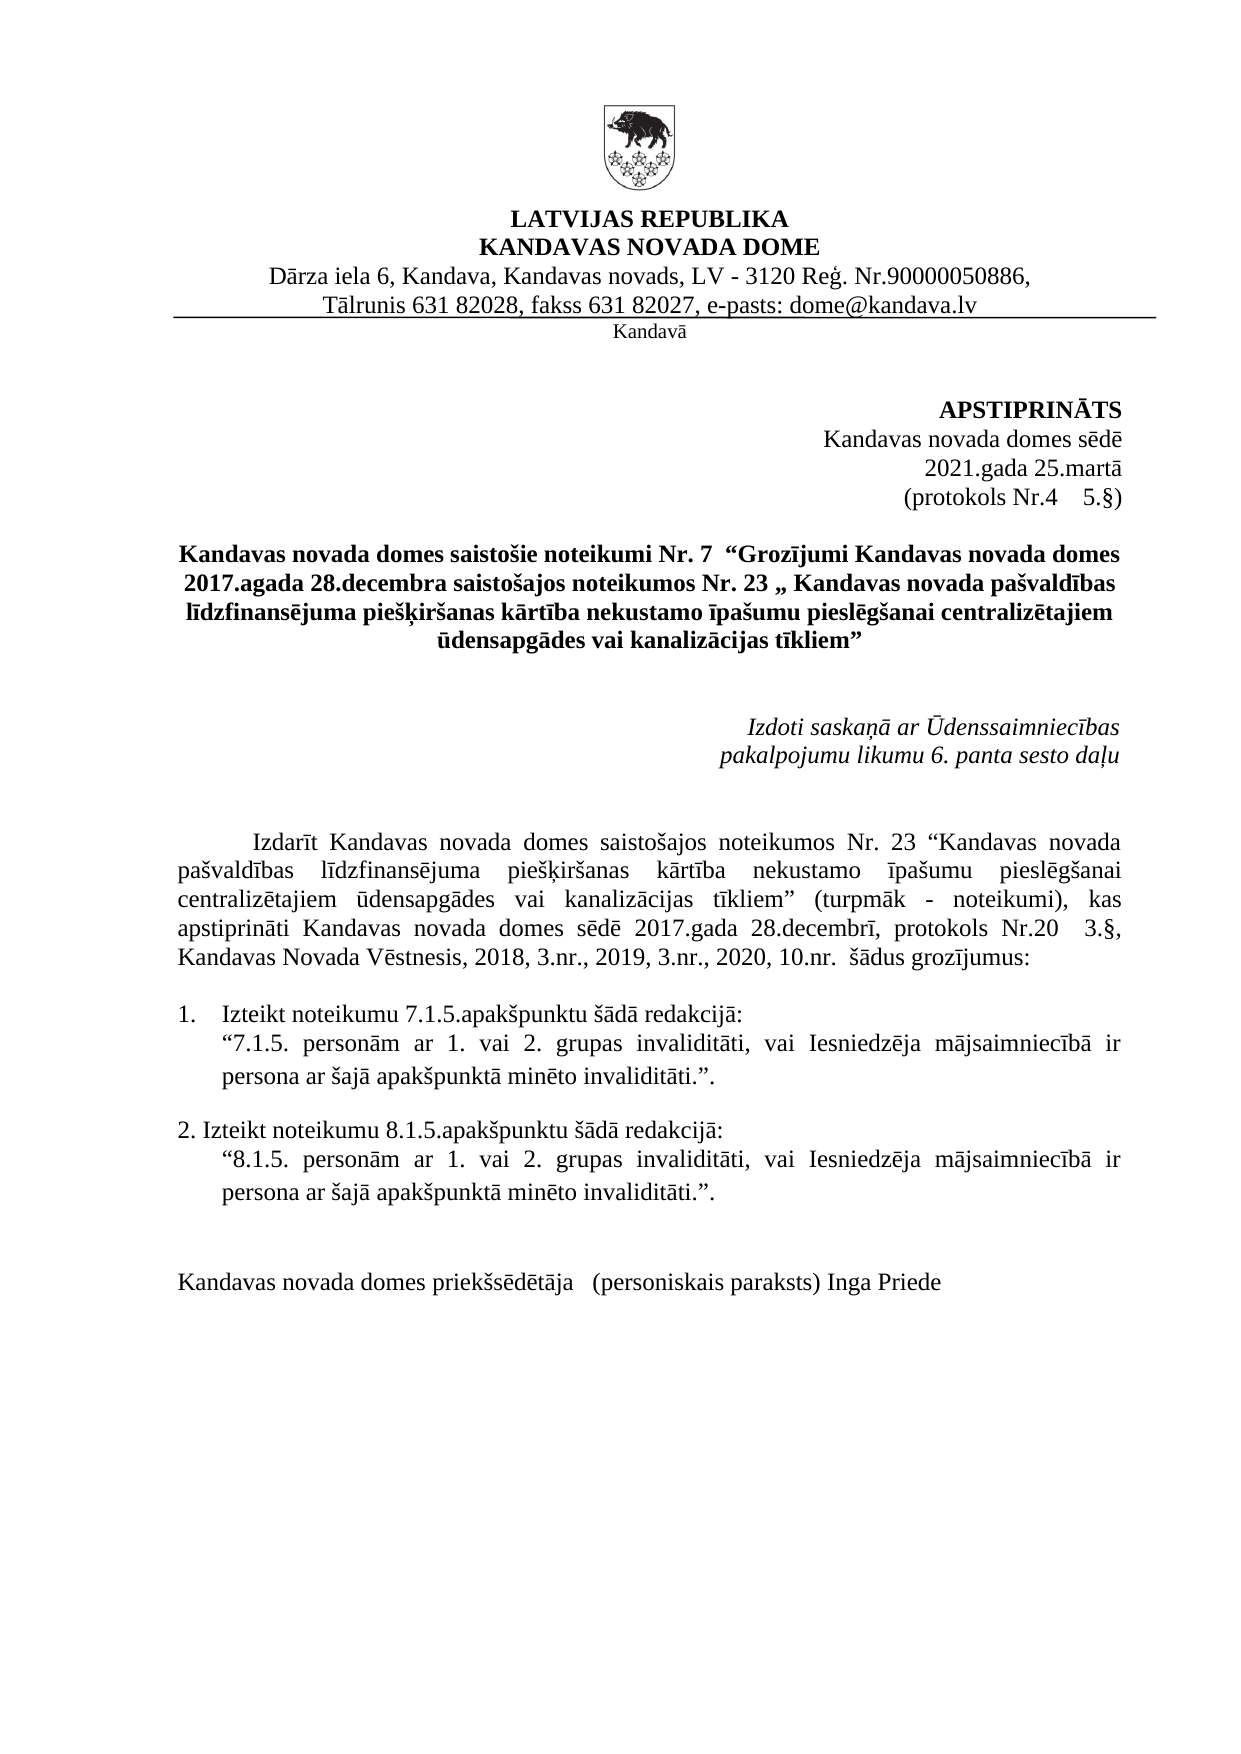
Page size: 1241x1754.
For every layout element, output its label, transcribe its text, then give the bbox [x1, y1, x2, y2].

text LATVIJAS REPUBLIKA [177, 204, 1122, 232]
text Izdoti saskaņā ar Ūdenssaimniecības pakalpojumu likumu 6. panta sesto daļu [650, 712, 1122, 769]
picture [603, 104, 676, 191]
text KANDAVAS NOVADA DOME [177, 232, 1122, 261]
list Izteikt noteikumu 7.1.5.apakšpunktu šādā redakcijā: [177, 999, 1122, 1028]
text Izdarīt Kandavas novada domes saistošajos noteikumos Nr. 23 “Kandavas novada pašvaldības līdzfinansējuma piešķiršanas kārtība nekustamo īpašumu pieslēgšanai centralizētajiem ūdensapgādes vai kanalizācijas tīkliem” (turpmāk - noteikumi), kas apstiprināti Kandavas novada domes sēdē 2017.gada 28.decembrī, protokols Nr.20 3.§, Kandavas Novada Vēstnesis, 2018, 3.nr., 2019, 3.nr., 2020, 10.nr. šādus grozījumus: [177, 827, 1122, 971]
text Kandavas novada domes priekšsēdētāja (personiskais paraksts) Inga Priede [177, 1267, 1122, 1296]
list “7.1.5. personām ar 1. vai 2. grupas invaliditāti, vai Iesniedzēja mājsaimniecībā ir persona ar šajā apakšpunktā minēto invaliditāti.”. [222, 1028, 1122, 1090]
text Tālrunis 631 82028, fakss 631 82027, e-pasts: dome@kandava.lv [177, 290, 1122, 316]
text Dārza iela 6, Kandava, Kandavas novads, LV - 3120 Reģ. Nr.90000050886, [177, 261, 1122, 290]
text Kandavā [177, 319, 1122, 343]
list “8.1.5. personām ar 1. vai 2. grupas invaliditāti, vai Iesniedzēja mājsaimniecībā ir persona ar šajā apakšpunktā minēto invaliditāti.”. [222, 1144, 1122, 1205]
text APSTIPRINĀTS [177, 396, 1122, 424]
text (protokols Nr.4 5.§) [177, 482, 1122, 511]
text 2021.gada 25.martā [177, 453, 1122, 482]
text 2. Izteikt noteikumu 8.1.5.apakšpunktu šādā redakcijā: [177, 1115, 1122, 1144]
text Kandavas novada domes sēdē [177, 424, 1122, 453]
text Kandavas novada domes saistošie noteikumi Nr. 7 “Grozījumi Kandavas novada domes 2017.agada 28.decembra saistošajos noteikumos Nr. 23 „ Kandavas novada pašvaldības līdzfinansējuma piešķiršanas kārtība nekustamo īpašumu pieslēgšanai centralizētajiem ūdensapgādes vai kanalizācijas tīkliem” [177, 539, 1122, 654]
